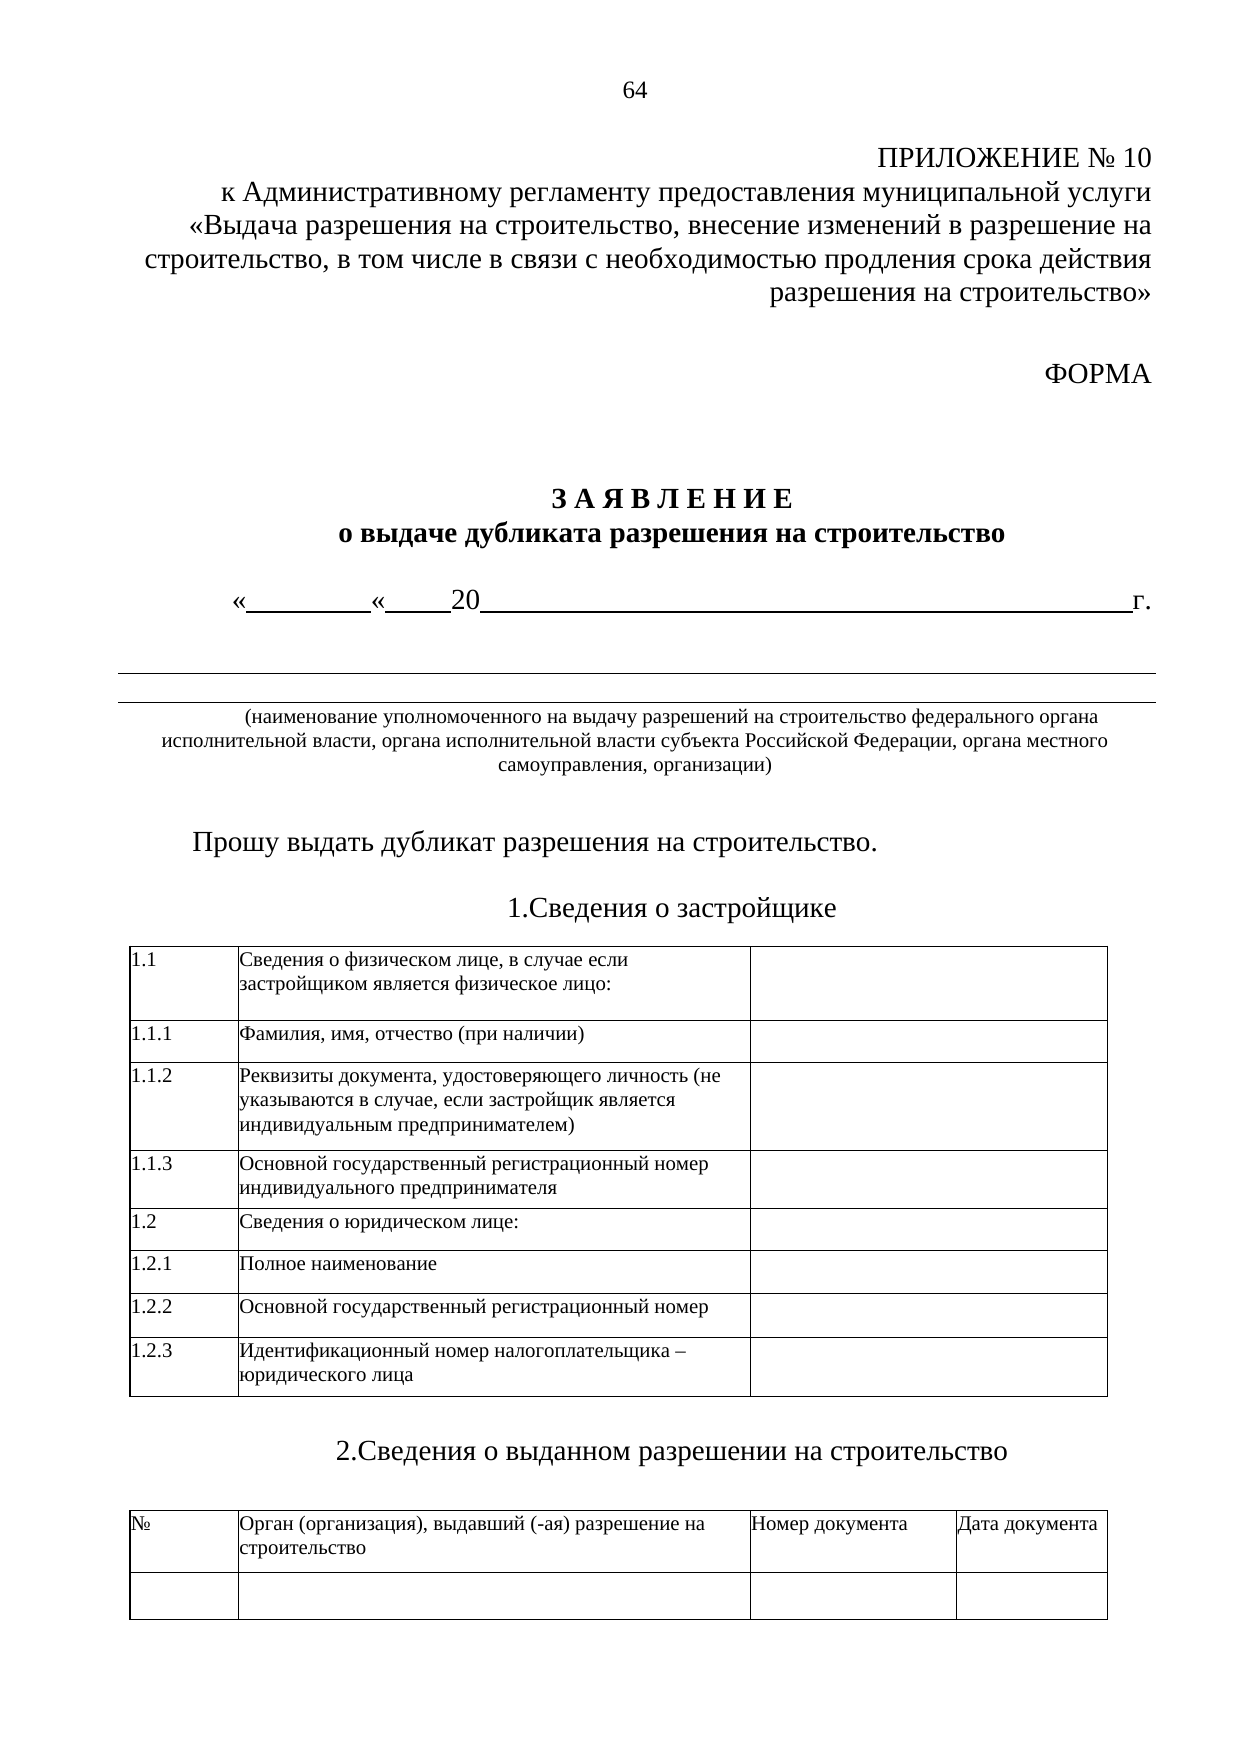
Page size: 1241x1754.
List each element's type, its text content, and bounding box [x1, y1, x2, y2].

table_cell [131, 1573, 238, 1619]
table_cell 1.1.3 [131, 1151, 238, 1208]
table_header Орган (организация), выдавший (-ая) разрешение на строительство [239, 1511, 750, 1572]
table_cell Идентификационный номер налогоплательщика – юридического лица [239, 1338, 750, 1396]
table_header 1.1 [131, 947, 238, 1019]
text ПРИЛОЖЕНИЕ № 10 [118, 140, 1152, 174]
table_cell [751, 1338, 1107, 1396]
text о выдаче дубликата разрешения на строительство [118, 515, 1152, 548]
table_cell [751, 1063, 1107, 1150]
table_cell Сведения о юридическом лице: [239, 1209, 750, 1250]
table_header Сведения о физическом лице, в случае если застройщиком является физическое лицо: [239, 947, 750, 1019]
table_cell Основной государственный регистрационный номер индивидуального предпринимателя [239, 1151, 750, 1208]
list 2.Сведения о выданном разрешении на строительство [192, 1433, 1152, 1466]
table_cell 1.1.2 [131, 1063, 238, 1150]
table_header Номер документа [751, 1511, 956, 1572]
text (наименование уполномоченного на выдачу разрешений на строительство федерального органа исполнительной власти, органа исполнительной власти субъекта Российской Федерации, органа местного самоуправления, организации) [118, 696, 1152, 776]
table_cell 1.2 [131, 1209, 238, 1250]
table_cell Основной государственный регистрационный номер [239, 1294, 750, 1337]
table_cell [751, 1151, 1107, 1208]
table_cell 1.2.1 [131, 1251, 238, 1293]
table_cell Фамилия, имя, отчество (при наличии) [239, 1021, 750, 1062]
text « « 20 г. [118, 582, 1152, 616]
table_cell 1.2.3 [131, 1338, 238, 1396]
text З А Я В Л Е Н И Е [118, 481, 1152, 515]
table_cell [751, 1294, 1107, 1337]
text Прошу выдать дубликат разрешения на строительство. [118, 824, 1152, 857]
text к Административному регламенту предоставления муниципальной услуги «Выдача разрешения на строительство, внесение изменений в разрешение на строительство, в том числе в связи с необходимостью продления срока действия разрешения на строительство» [118, 174, 1152, 308]
table_cell [751, 1573, 956, 1619]
table_cell 1.2.2 [131, 1294, 238, 1337]
table_header [751, 947, 1107, 1019]
table_header № [131, 1511, 238, 1572]
table_cell Реквизиты документа, удостоверяющего личность (не указываются в случае, если застройщик является индивидуальным предпринимателем) [239, 1063, 750, 1150]
table_cell Полное наименование [239, 1251, 750, 1293]
table_cell [957, 1573, 1107, 1619]
table_cell 1.1.1 [131, 1021, 238, 1062]
list 1.Сведения о застройщике [192, 890, 1152, 923]
table_cell [751, 1021, 1107, 1062]
text ФОРМА [118, 356, 1152, 389]
table_cell [239, 1573, 750, 1619]
table_cell [751, 1251, 1107, 1293]
table_header Дата документа [957, 1511, 1107, 1572]
table_cell [751, 1209, 1107, 1250]
